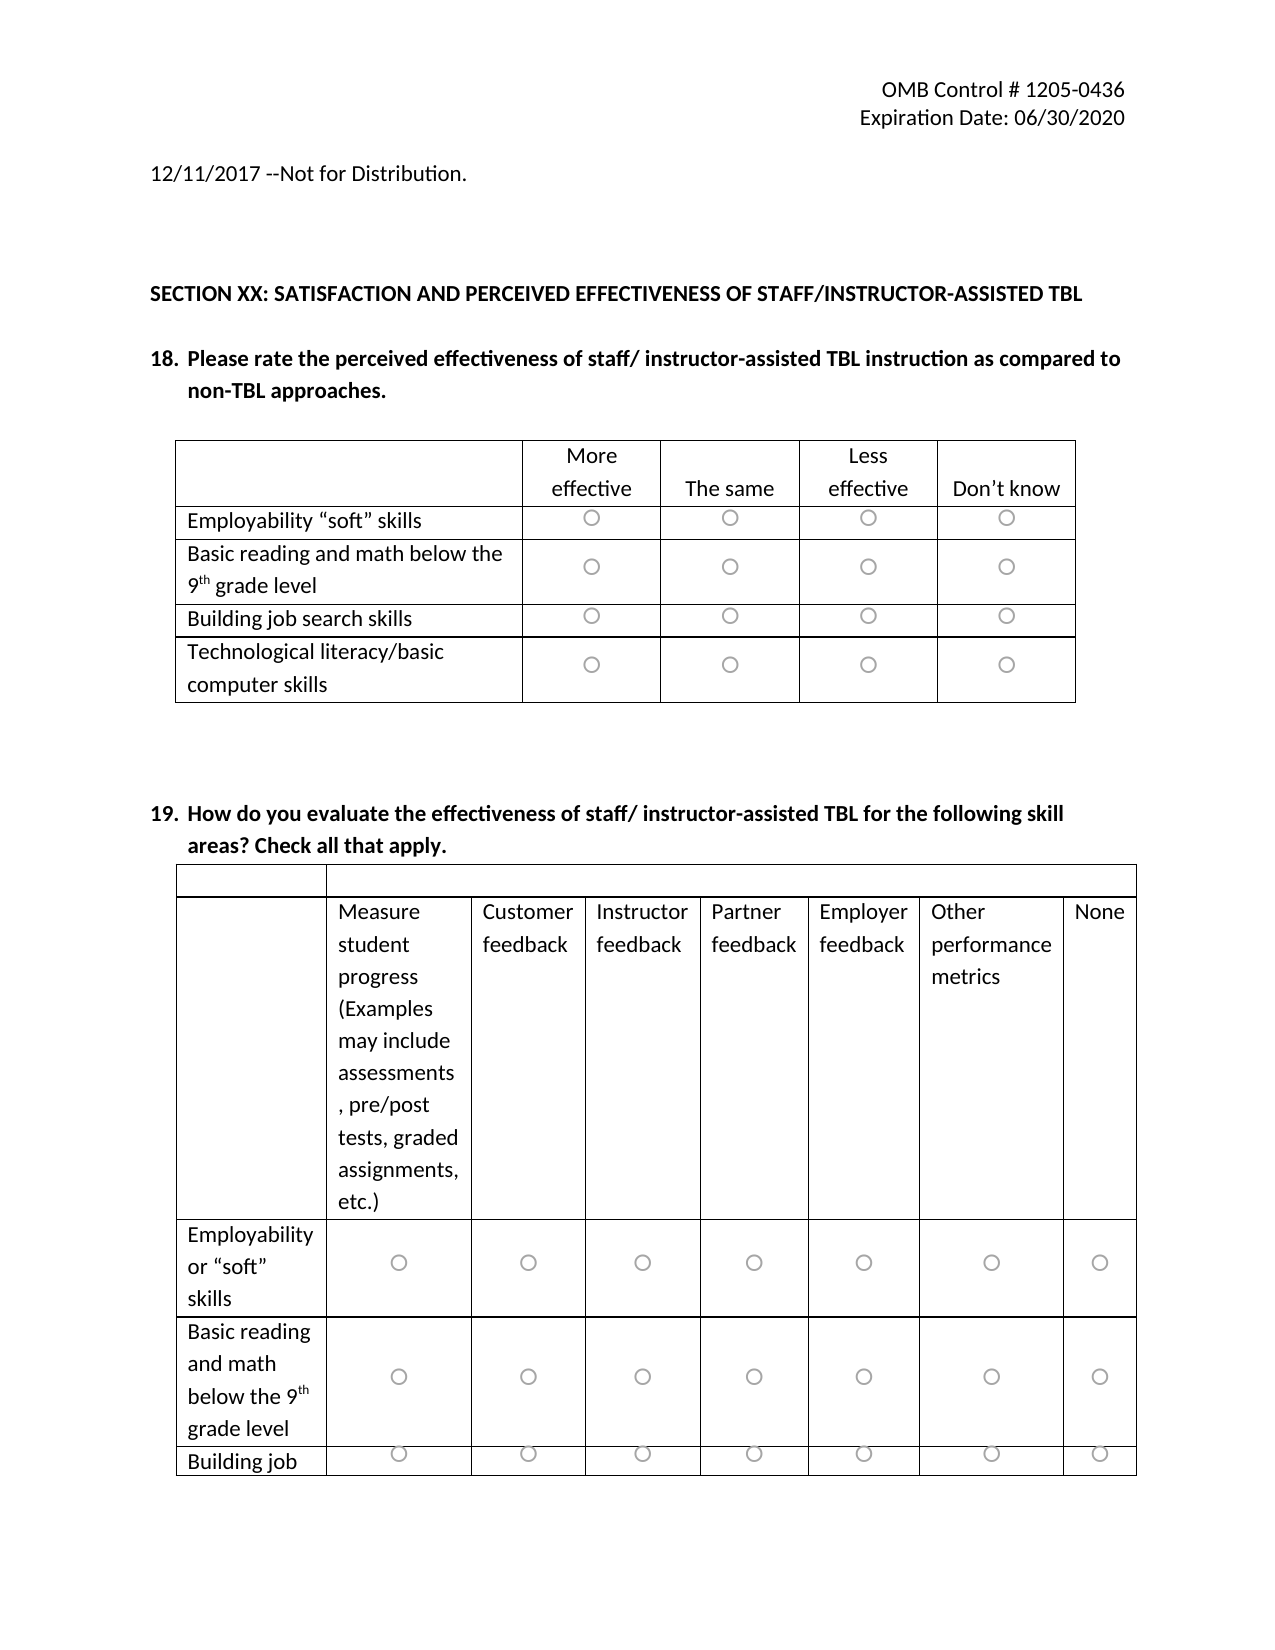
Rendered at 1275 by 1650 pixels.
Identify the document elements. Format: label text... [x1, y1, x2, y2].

table_cell [920, 1220, 1063, 1316]
table_cell [327, 1220, 471, 1316]
table_cell Partner feedback [701, 898, 808, 1219]
table_cell [809, 1447, 919, 1475]
table_cell Technological literacy/basic computer skills [176, 638, 522, 702]
table_cell [920, 1447, 1063, 1475]
table_cell Basic reading and math below the 9th grade level [177, 1318, 326, 1446]
table_header More effective [523, 441, 660, 506]
table_cell [809, 1220, 919, 1316]
table_cell Building job search skills [176, 605, 522, 636]
text SECTION XX: SATISFACTION AND PERCEIVED EFFECTIVENESS OF STAFF/INSTRUCTOR-ASSISTED TBL [150, 279, 1125, 307]
table_header [327, 865, 1136, 896]
table_cell [523, 638, 660, 702]
table_cell [800, 605, 937, 636]
table_cell [327, 1447, 471, 1475]
table_cell Instructor feedback [586, 898, 700, 1219]
table_cell [938, 540, 1075, 603]
table_cell [661, 638, 799, 702]
table_cell [327, 1318, 471, 1446]
table_cell [586, 1447, 700, 1475]
table_cell [1064, 1220, 1136, 1316]
table_cell [920, 1318, 1063, 1446]
table_cell [472, 1447, 585, 1475]
table_cell Employability “soft” skills [176, 507, 522, 538]
table_header [177, 865, 326, 896]
table_cell [701, 1318, 808, 1446]
table_cell [661, 605, 799, 636]
table_cell Basic reading and math below the 9th grade level [176, 540, 522, 603]
table_cell [938, 638, 1075, 702]
table_cell [523, 540, 660, 603]
table_cell [586, 1318, 700, 1446]
table_cell [661, 540, 799, 603]
table_cell None [1064, 898, 1136, 1219]
table_cell [938, 507, 1075, 538]
table_header The same [661, 441, 799, 506]
table_cell [809, 1318, 919, 1446]
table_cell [177, 1447, 326, 1475]
table_cell [800, 638, 937, 702]
table_cell [938, 605, 1075, 636]
table_cell Employability or “soft” skills [177, 1220, 326, 1316]
table_cell Employer feedback [809, 898, 919, 1219]
table_cell [1064, 1447, 1136, 1475]
table_cell [472, 1318, 585, 1446]
table_cell [1064, 1318, 1136, 1446]
table_cell Other performance metrics [920, 898, 1063, 1219]
table_cell [523, 605, 660, 636]
table_cell [472, 1220, 585, 1316]
list Please rate the perceived effectiveness of staff/ instructor-assisted TBL instruction as compared to non-TBL approaches. [150, 344, 1125, 404]
table_header [176, 441, 522, 506]
table_cell [661, 507, 799, 538]
table_cell [177, 898, 326, 1219]
list How do you evaluate the effectiveness of staff/ instructor-assisted TBL for the following skill areas? Check all that apply. [150, 799, 1125, 859]
table_cell [701, 1220, 808, 1316]
table_header Don’t know [938, 441, 1075, 506]
table_cell [701, 1447, 808, 1475]
table_header Less effective [800, 441, 937, 506]
table_cell [800, 540, 937, 603]
table_cell Customer feedback [472, 898, 585, 1219]
table_cell [586, 1220, 700, 1316]
table_cell [800, 507, 937, 538]
table_cell Measure student progress (Examples may include assessments, pre/post tests, graded assignments, etc.) [327, 898, 471, 1219]
table_cell [523, 507, 660, 538]
